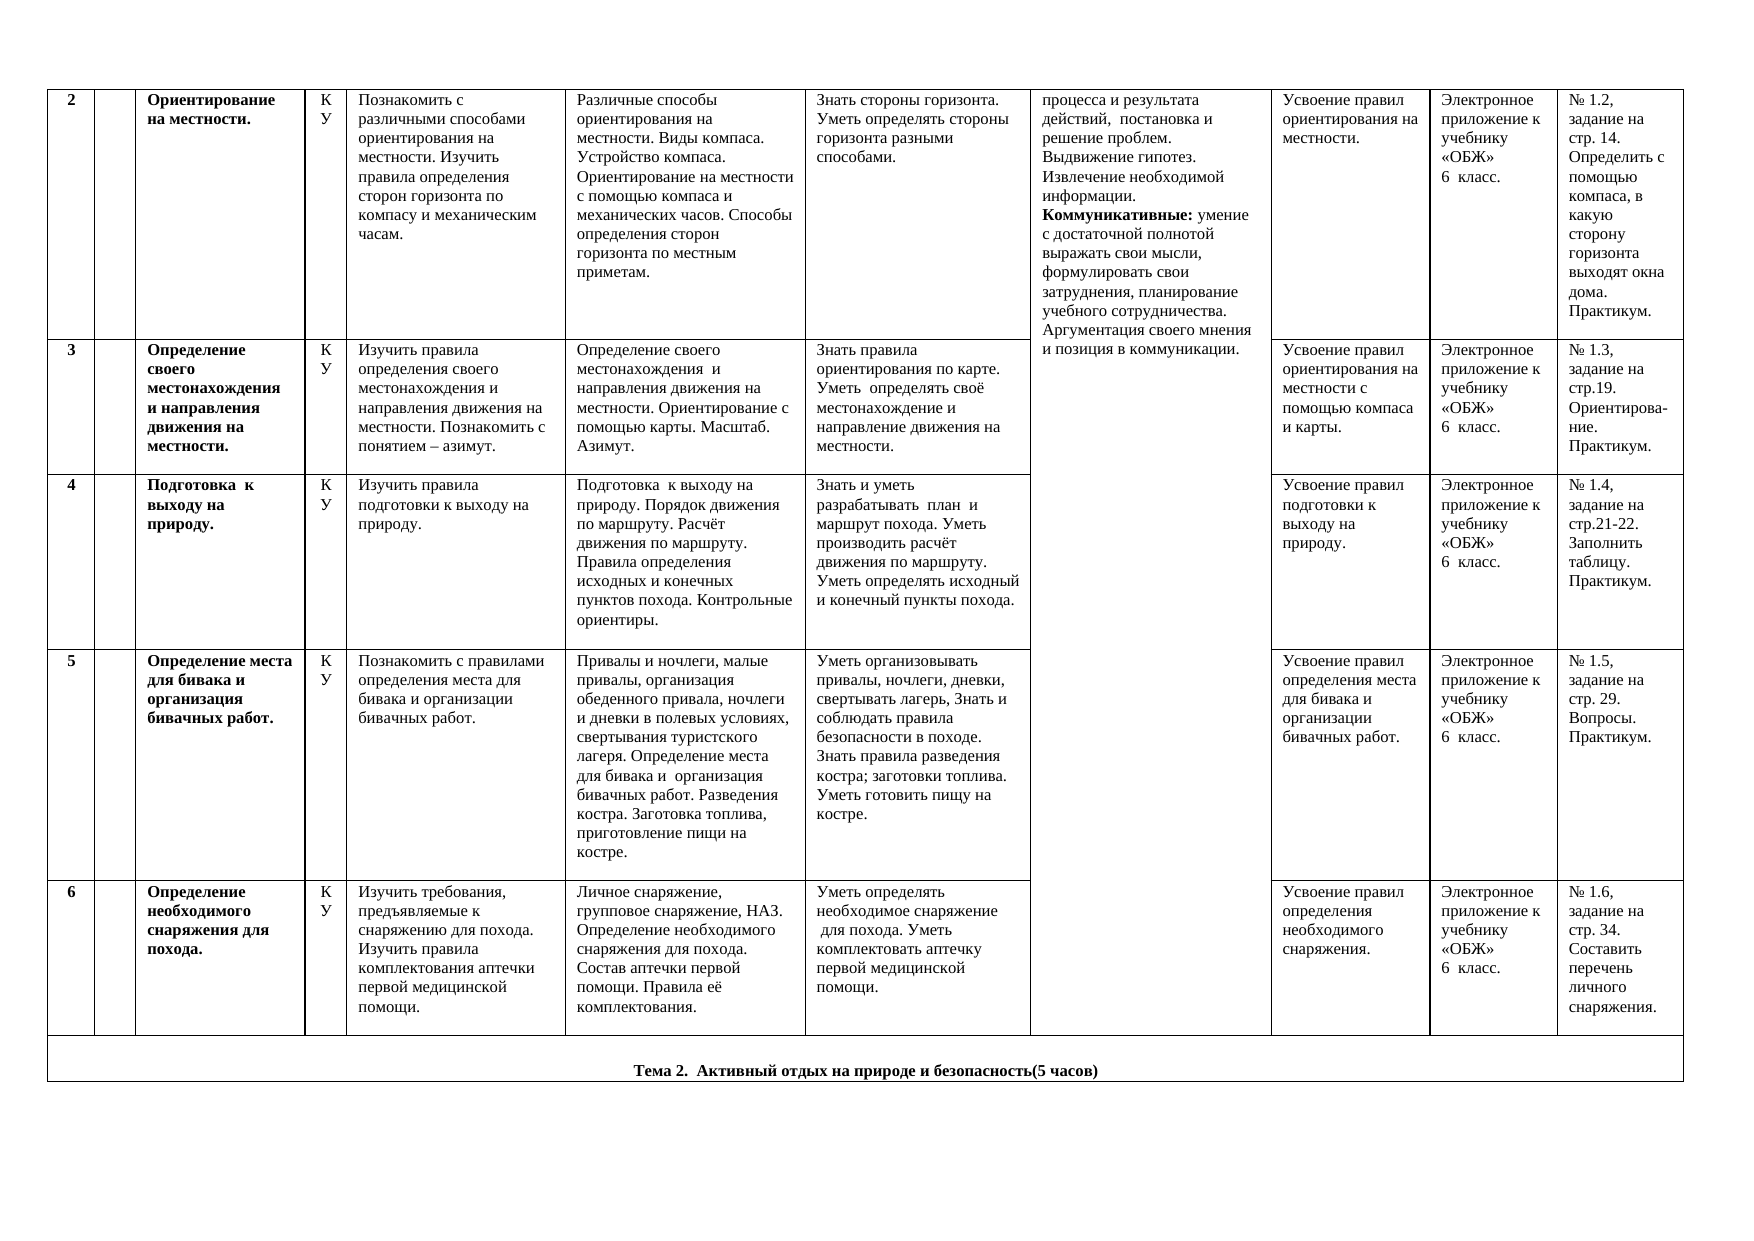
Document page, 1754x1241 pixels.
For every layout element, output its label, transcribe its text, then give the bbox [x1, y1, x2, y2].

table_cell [1031, 90, 1271, 1035]
table_cell Тема 2. Активный отдых на природе и безопасность(5 часов) [48, 1036, 1683, 1081]
table_cell Усвоение правил ориентирования на местности с помощью компаса и карты. [1272, 340, 1429, 474]
table_cell КУ [306, 90, 346, 339]
table_cell 5 [48, 650, 94, 880]
table_cell Усвоение правил ориентирования на местности. [1272, 90, 1429, 339]
table_cell КУ [306, 650, 346, 880]
table_cell Определение своего местонахождения и направления движения на местности. [136, 340, 304, 474]
table_cell [95, 881, 135, 1035]
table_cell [1431, 881, 1557, 1035]
table_cell Личное снаряжение, групповое снаряжение, НАЗ. Определение необходимого снаряжения для похода. Состав аптечки первой помощи. Правила её комплектования. [566, 881, 805, 1035]
table_cell № 1.5, задание на стр. 29. Вопросы. Практикум. [1558, 650, 1683, 880]
table_cell Знать стороны горизонта. Уметь определять стороны горизонта разными способами. [806, 90, 1030, 339]
table_cell № 1.4, задание на стр.21-22. Заполнить таблицу. Практикум. [1558, 475, 1683, 649]
table_cell КУ [306, 881, 346, 1035]
table_cell 6 [48, 881, 94, 1035]
table_cell Определение своего местонахождения и направления движения на местности. Ориентирование с помощью карты. Масштаб. Азимут. [566, 340, 805, 474]
table_cell Знать и уметь разрабатывать план и маршрут похода. Уметь производить расчёт движения по маршруту. Уметь определять исходный и конечный пункты похода. [806, 475, 1030, 649]
table_cell Познакомить с различными способами ориентирования на местности. Изучить правила определения сторон горизонта по компасу и механическим часам. [347, 90, 565, 339]
table_cell Определение места для бивака и организация бивачных работ. [136, 650, 304, 880]
table_cell КУ [306, 340, 346, 474]
table_cell Усвоение правил определения необходимого снаряжения. [1272, 881, 1429, 1035]
table_cell Электронное приложение к учебнику «ОБЖ» 6 класс. [1431, 475, 1557, 649]
table_cell Усвоение правил подготовки к выходу на природу. [1272, 475, 1429, 649]
table_cell № 1.6, задание на стр. 34. Составить перечень личного снаряжения. [1558, 881, 1683, 1035]
table_cell Изучить правила подготовки к выходу на природу. [347, 475, 565, 649]
table_cell Знать правила ориентирования по карте. Уметь определять своё местонахождение и направление движения на местности. [806, 340, 1030, 474]
table_cell Ориентирование на местности. [136, 90, 304, 339]
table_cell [1431, 90, 1557, 339]
table_cell 4 [48, 475, 94, 649]
table_cell Изучить правила определения своего местонахождения и направления движения на местности. Познакомить с понятием – азимут. [347, 340, 565, 474]
table_cell Уметь организовывать привалы, ночлеги, дневки, свертывать лагерь, Знать и соблюдать правила безопасности в походе. Знать правила разведения костра; заготовки топлива. Уметь готовить пищу на костре. [806, 650, 1030, 880]
table_cell Электронное приложение к учебнику «ОБЖ» 6 класс. [1431, 650, 1557, 880]
table_cell № 1.2, задание на стр. 14. Определить с помощью компаса, в какую сторону горизонта выходят окна дома. Практикум. [1558, 90, 1683, 339]
table_cell [95, 475, 135, 649]
table_cell № 1.3, задание на стр.19. Ориентирова-ние. Практикум. [1558, 340, 1683, 474]
table_cell [95, 90, 135, 339]
table_cell 3 [48, 340, 94, 474]
table_cell Привалы и ночлеги, малые привалы, организация обеденного привала, ночлеги и дневки в полевых условиях, свертывания туристского лагеря. Определение места для бивака и организация бивачных работ. Разведения костра. Заготовка топлива, приготовление пищи на костре. [566, 650, 805, 880]
table_cell Изучить требования, предъявляемые к снаряжению для похода. Изучить правила комплектования аптечки первой медицинской помощи. [347, 881, 565, 1035]
table_cell Подготовка к выходу на природу. [136, 475, 304, 649]
table_cell Познакомить с правилами определения места для бивака и организации бивачных работ. [347, 650, 565, 880]
table_cell [95, 650, 135, 880]
table_cell Электронное приложение к учебнику «ОБЖ» 6 класс. [1431, 340, 1557, 474]
table_cell КУ [306, 475, 346, 649]
table_cell Определение необходимого снаряжения для похода. [136, 881, 304, 1035]
table_cell Уметь определять необходимое снаряжение для похода. Уметь комплектовать аптечку первой медицинской помощи. [806, 881, 1030, 1035]
table_cell Различные способы ориентирования на местности. Виды компаса. Устройство компаса. Ориентирование на местности с помощью компаса и механических часов. Способы определения сторон горизонта по местным приметам. [566, 90, 805, 339]
table_cell Усвоение правил определения места для бивака и организации бивачных работ. [1272, 650, 1429, 880]
table_cell 2 [48, 90, 94, 339]
table_cell [95, 340, 135, 474]
table_cell Подготовка к выходу на природу. Порядок движения по маршруту. Расчёт движения по маршруту. Правила определения исходных и конечных пунктов похода. Контрольные ориентиры. [566, 475, 805, 649]
